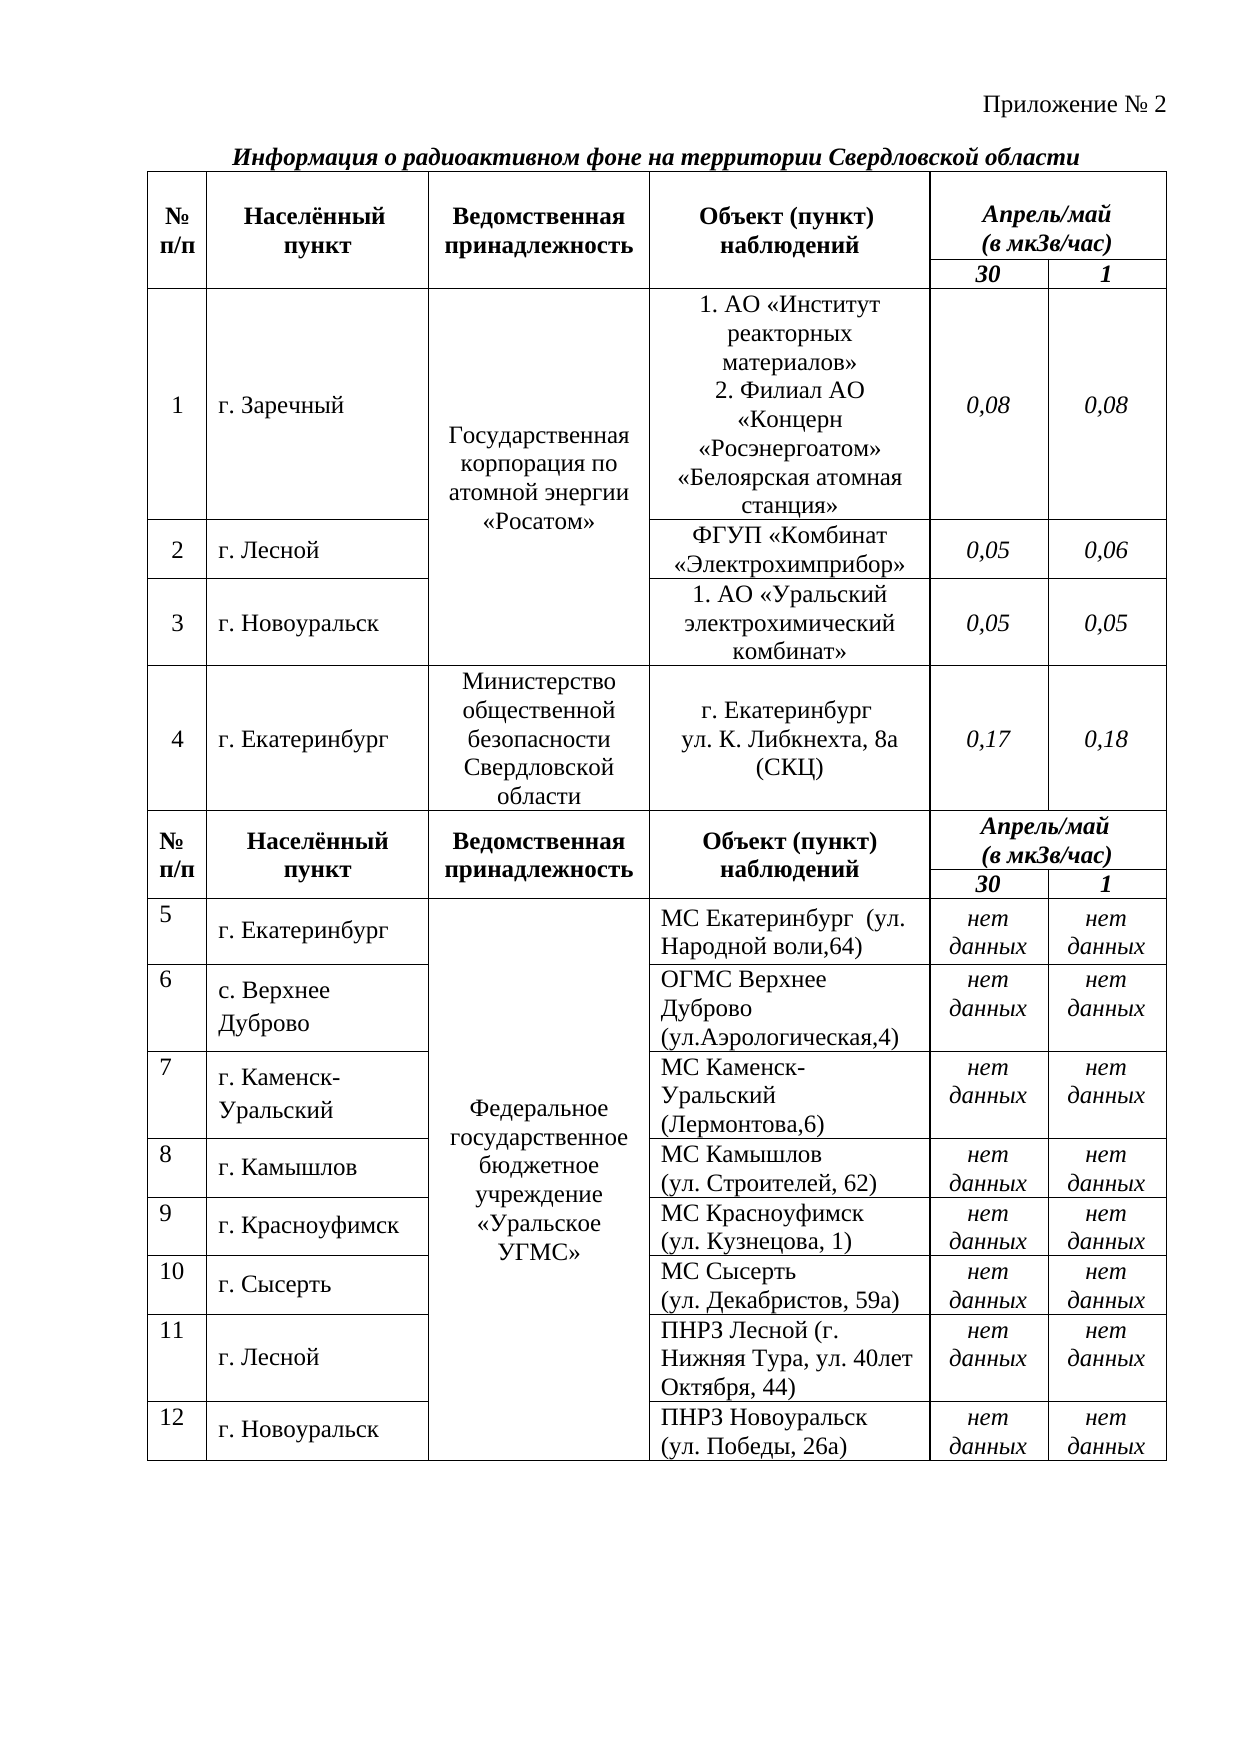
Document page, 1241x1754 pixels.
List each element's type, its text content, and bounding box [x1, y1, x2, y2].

table_cell г. Екатеринбург [207, 666, 428, 810]
table_cell Федеральное государственное бюджетное учреждение «Уральское УГМС» [429, 899, 649, 1459]
table_cell нет данных [931, 1052, 1048, 1138]
table_cell г. Камышлов [207, 1139, 428, 1197]
table_cell 30 [931, 870, 1048, 898]
table_cell 1 [1049, 870, 1166, 898]
table_cell 1. АО «Институт реакторных материалов» 2. Филиал АО «Концерн «Росэнергоатом» «Белоярская атомная станция» [650, 289, 929, 519]
table_cell 1 [1049, 260, 1166, 288]
table_cell 1 [148, 289, 206, 519]
table_header Населённый пункт [207, 172, 428, 288]
table_cell 0,05 [931, 520, 1048, 578]
table_cell нет данных [1049, 1139, 1166, 1197]
table_cell МС Каменск-Уральский (Лермонтова,6) [650, 1052, 929, 1138]
table_cell нет данных [931, 965, 1048, 1051]
table_cell № п/п [148, 811, 206, 898]
table_cell г. Лесной [207, 1315, 428, 1401]
table_header Апрель/май (в мкЗв/час) [931, 172, 1166, 258]
table_cell 0,08 [1049, 289, 1166, 519]
table_header Ведомственная принадлежность [429, 172, 649, 288]
table_cell нет данных [1049, 1052, 1166, 1138]
table_cell нет данных [1049, 1198, 1166, 1255]
table_header Объект (пункт) наблюдений [650, 172, 929, 288]
table_cell 10 [148, 1256, 206, 1314]
table_cell 8 [148, 1139, 206, 1197]
table_cell нет данных [1049, 1315, 1166, 1401]
table_cell ФГУП «Комбинат «Электрохимприбор» [650, 520, 929, 578]
table_cell г. Екатеринбург ул. К. Либкнехта, 8а (СКЦ) [650, 666, 929, 810]
table_cell ОГМС Верхнее Дуброво (ул.Аэрологическая,4) [650, 965, 929, 1051]
table_cell МС Камышлов (ул. Строителей, 62) [650, 1139, 929, 1197]
table_cell нет данных [931, 1198, 1048, 1255]
table_cell нет данных [1049, 899, 1166, 963]
table_cell Ведомственная принадлежность [429, 811, 649, 898]
table_cell г. Красноуфимск [207, 1198, 428, 1255]
table_cell 5 [148, 899, 206, 963]
table_cell МС Сысерть (ул. Декабристов, 59а) [650, 1256, 929, 1314]
table_header № п/п [148, 172, 206, 288]
table_cell 0,05 [1049, 579, 1166, 665]
table_cell нет данных [931, 1315, 1048, 1401]
table_cell г. Каменск-Уральский [207, 1052, 428, 1138]
table_cell МС Красноуфимск (ул. Кузнецова, 1) [650, 1198, 929, 1255]
table_cell нет данных [931, 1139, 1048, 1197]
table_cell с. Верхнее Дуброво [207, 965, 428, 1051]
table_cell 0,17 [931, 666, 1048, 810]
table_cell 3 [148, 579, 206, 665]
table_cell 11 [148, 1315, 206, 1401]
table_cell 2 [148, 520, 206, 578]
table_cell Объект (пункт) наблюдений [650, 811, 929, 898]
table_cell г. Екатеринбург [207, 899, 428, 963]
table_cell нет данных [931, 1256, 1048, 1314]
text Информация о радиоактивном фоне на территории Свердловской области [148, 142, 1167, 171]
table_cell г. Новоуральск [207, 579, 428, 665]
table_cell нет данных [1049, 965, 1166, 1051]
table_cell ПНРЗ Лесной (г. Нижняя Тура, ул. 40лет Октября, 44) [650, 1315, 929, 1401]
table_cell 30 [931, 260, 1048, 288]
table_cell г. Сысерть [207, 1256, 428, 1314]
table_cell Государственная корпорация по атомной энергии «Росатом» [429, 289, 649, 665]
table_cell 4 [148, 666, 206, 810]
table_cell 0,05 [931, 579, 1048, 665]
table_cell г. Заречный [207, 289, 428, 519]
table_cell Министерство общественной безопасности Свердловской области [429, 666, 649, 810]
table_cell 0,08 [931, 289, 1048, 519]
table_cell 7 [148, 1052, 206, 1138]
table_cell нет данных [1049, 1256, 1166, 1314]
table_cell Апрель/май (в мкЗв/час) [931, 811, 1166, 868]
table_cell 0,18 [1049, 666, 1166, 810]
table_cell г. Новоуральск [207, 1402, 428, 1459]
table_cell Населённый пункт [207, 811, 428, 898]
table_cell 6 [148, 965, 206, 1051]
table_cell 12 [148, 1402, 206, 1459]
table_cell нет данных [1049, 1402, 1166, 1459]
table_cell ПНРЗ Новоуральск (ул. Победы, 26а) [650, 1402, 929, 1459]
table_cell 9 [148, 1198, 206, 1255]
table_cell 0,06 [1049, 520, 1166, 578]
table_cell МС Екатеринбург (ул. Народной воли,64) [650, 899, 929, 963]
table_cell нет данных [931, 1402, 1048, 1459]
text Приложение № 2 [148, 89, 1167, 117]
table_cell нет данных [931, 899, 1048, 963]
table_cell г. Лесной [207, 520, 428, 578]
table_cell 1. АО «Уральский электрохимический комбинат» [650, 579, 929, 665]
